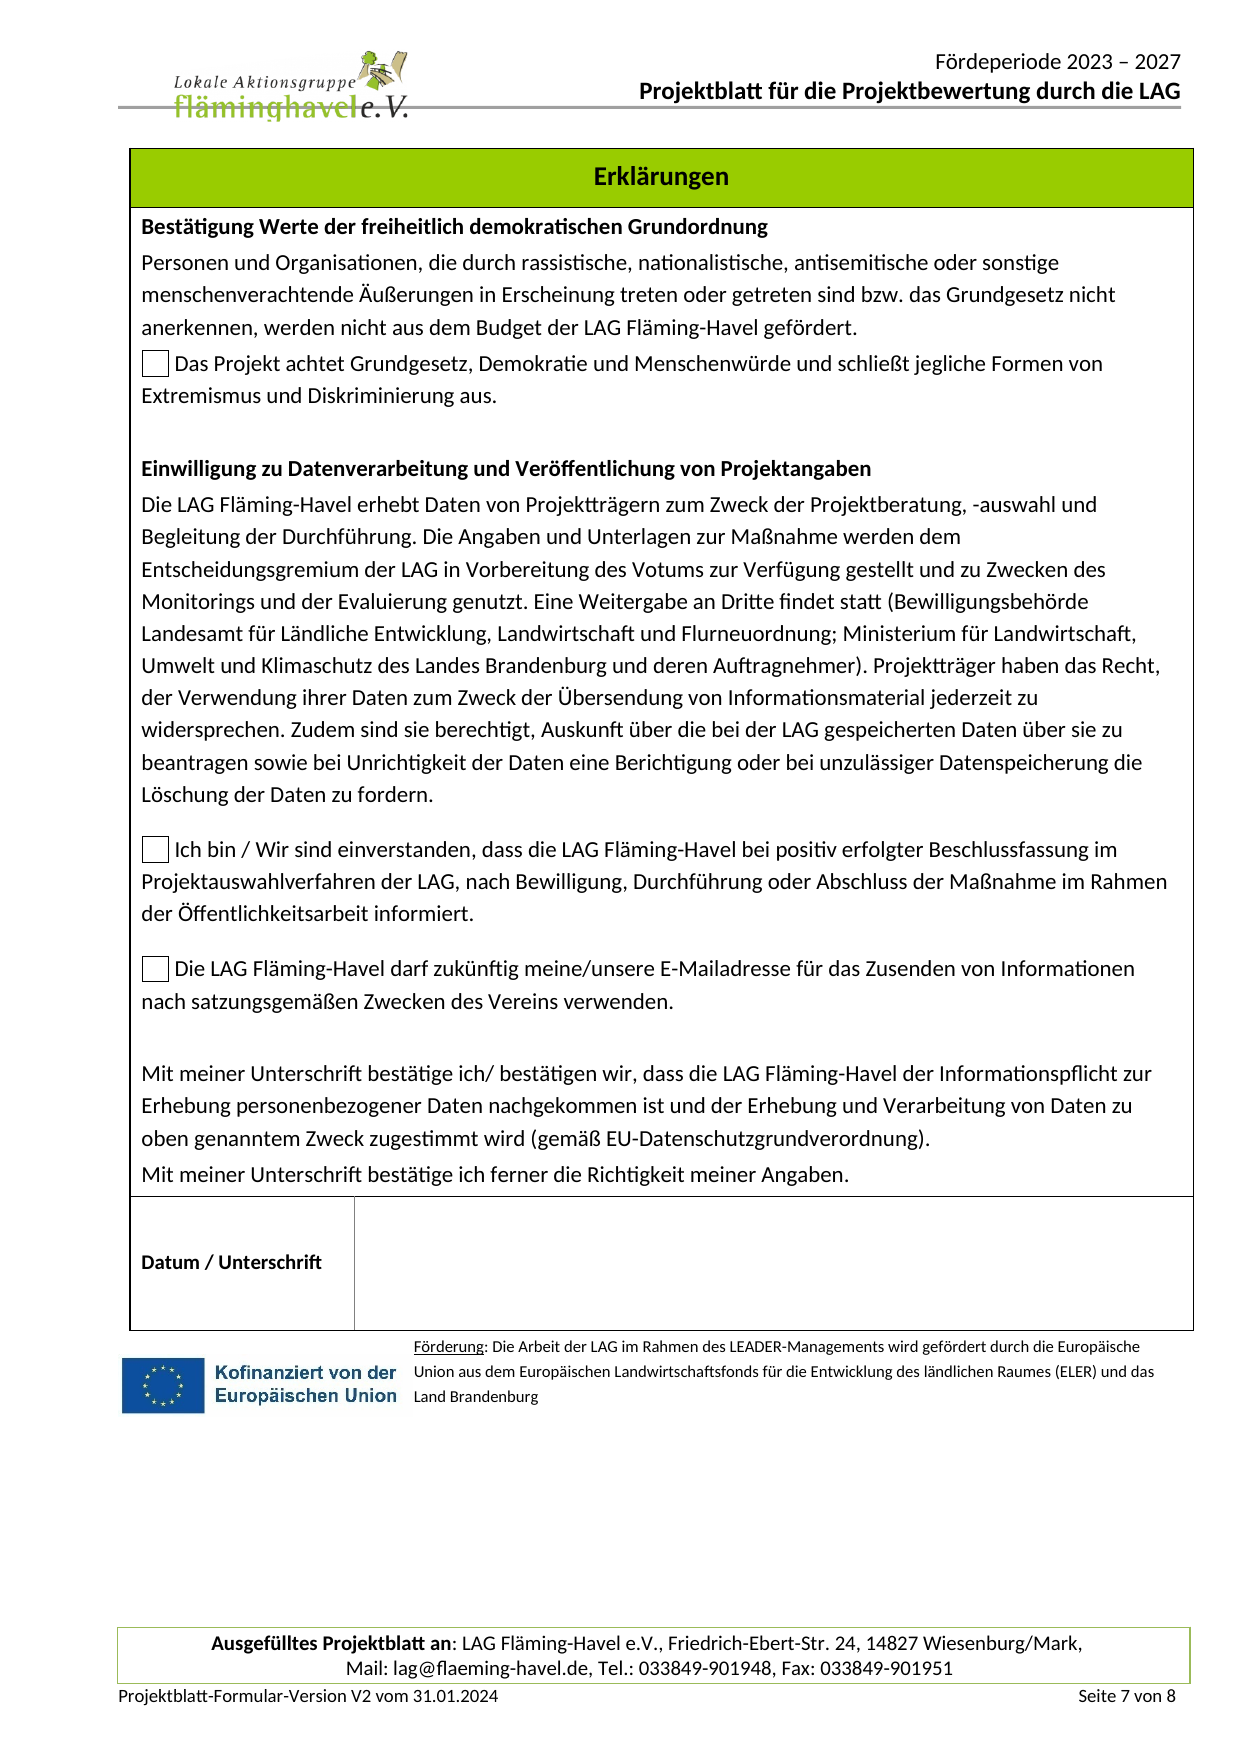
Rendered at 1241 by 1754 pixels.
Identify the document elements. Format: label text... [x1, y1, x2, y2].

table_cell Bestätigung Werte der freiheitlich demokratischen Grundordnung Personen und Organisationen, die durch rassistische, nationalistische, antisemitische oder sonstige menschenverachtende Äußerungen in Erscheinung treten oder getreten sind bzw. das Grundgesetz nicht anerkennen, werden nicht aus dem Budget der LAG Fläming-Havel gefördert. Das Projekt achtet Grundgesetz, Demokratie und Menschenwürde und schließt jegliche Formen von Extremismus und Diskriminierung aus. Einwilligung zu Datenverarbeitung und Veröffentlichung von Projektangaben Die LAG Fläming-Havel erhebt Daten von Projektträgern zum Zweck der Projektberatung, -auswahl und Begleitung der Durchführung. Die Angaben und Unterlagen zur Maßnahme werden dem Entscheidungsgremium der LAG in Vorbereitung des Votums zur Verfügung gestellt und zu Zwecken des Monitorings und der Evaluierung genutzt. Eine Weitergabe an Dritte findet statt (Bewilligungsbehörde Landesamt für Ländliche Entwicklung, Landwirtschaft und Flurneuordnung; Ministerium für Landwirtschaft, Umwelt und Klimaschutz des Landes Brandenburg und deren Auftragnehmer). Projektträger haben das Recht, der Verwendung ihrer Daten zum Zweck der Übersendung von Informationsmaterial jederzeit zu widersprechen. Zudem sind sie berechtigt, Auskunft über die bei der LAG gespeicherten Daten über sie zu beantragen sowie bei Unrichtigkeit der Daten eine Berichtigung oder bei unzulässiger Datenspeicherung die Löschung der Daten zu fordern. Ich bin / Wir sind einverstanden, dass die LAG Fläming-Havel bei positiv erfolgter Beschlussfassung im Projektauswahlverfahren der LAG, nach Bewilligung, Durchführung oder Abschluss der Maßnahme im Rahmen der Öffentlichkeitsarbeit informiert. Die LAG Fläming-Havel darf zukünftig meine/unsere E-Mailadresse für das Zusenden von Informationen nach satzungsgemäßen Zwecken des Vereins verwenden. Mit meiner Unterschrift bestätige ich/ bestätigen wir, dass die LAG Fläming-Havel der Informationspflicht zur Erhebung personenbezogener Daten nachgekommen ist und der Erhebung und Verarbeitung von Daten zu oben genanntem Zweck zugestimmt wird (gemäß EU-Datenschutzgrundverordnung). Mit meiner Unterschrift bestätige ich ferner die Richtigkeit meiner Angaben. [131, 208, 1193, 1196]
table_header Erklärungen [131, 149, 1193, 207]
picture [173, 49, 408, 122]
table_cell [355, 1197, 1193, 1330]
text Förderung: Die Arbeit der LAG im Rahmen des LEADER-Managements wird gefördert durch die Europäische Union aus dem Europäischen Landwirtschaftsfonds für die Entwicklung des ländlichen Raumes (ELER) und das Land Brandenburg [413, 1331, 1181, 1406]
table_cell Datum / Unterschrift [131, 1197, 354, 1330]
picture [118, 1354, 413, 1417]
